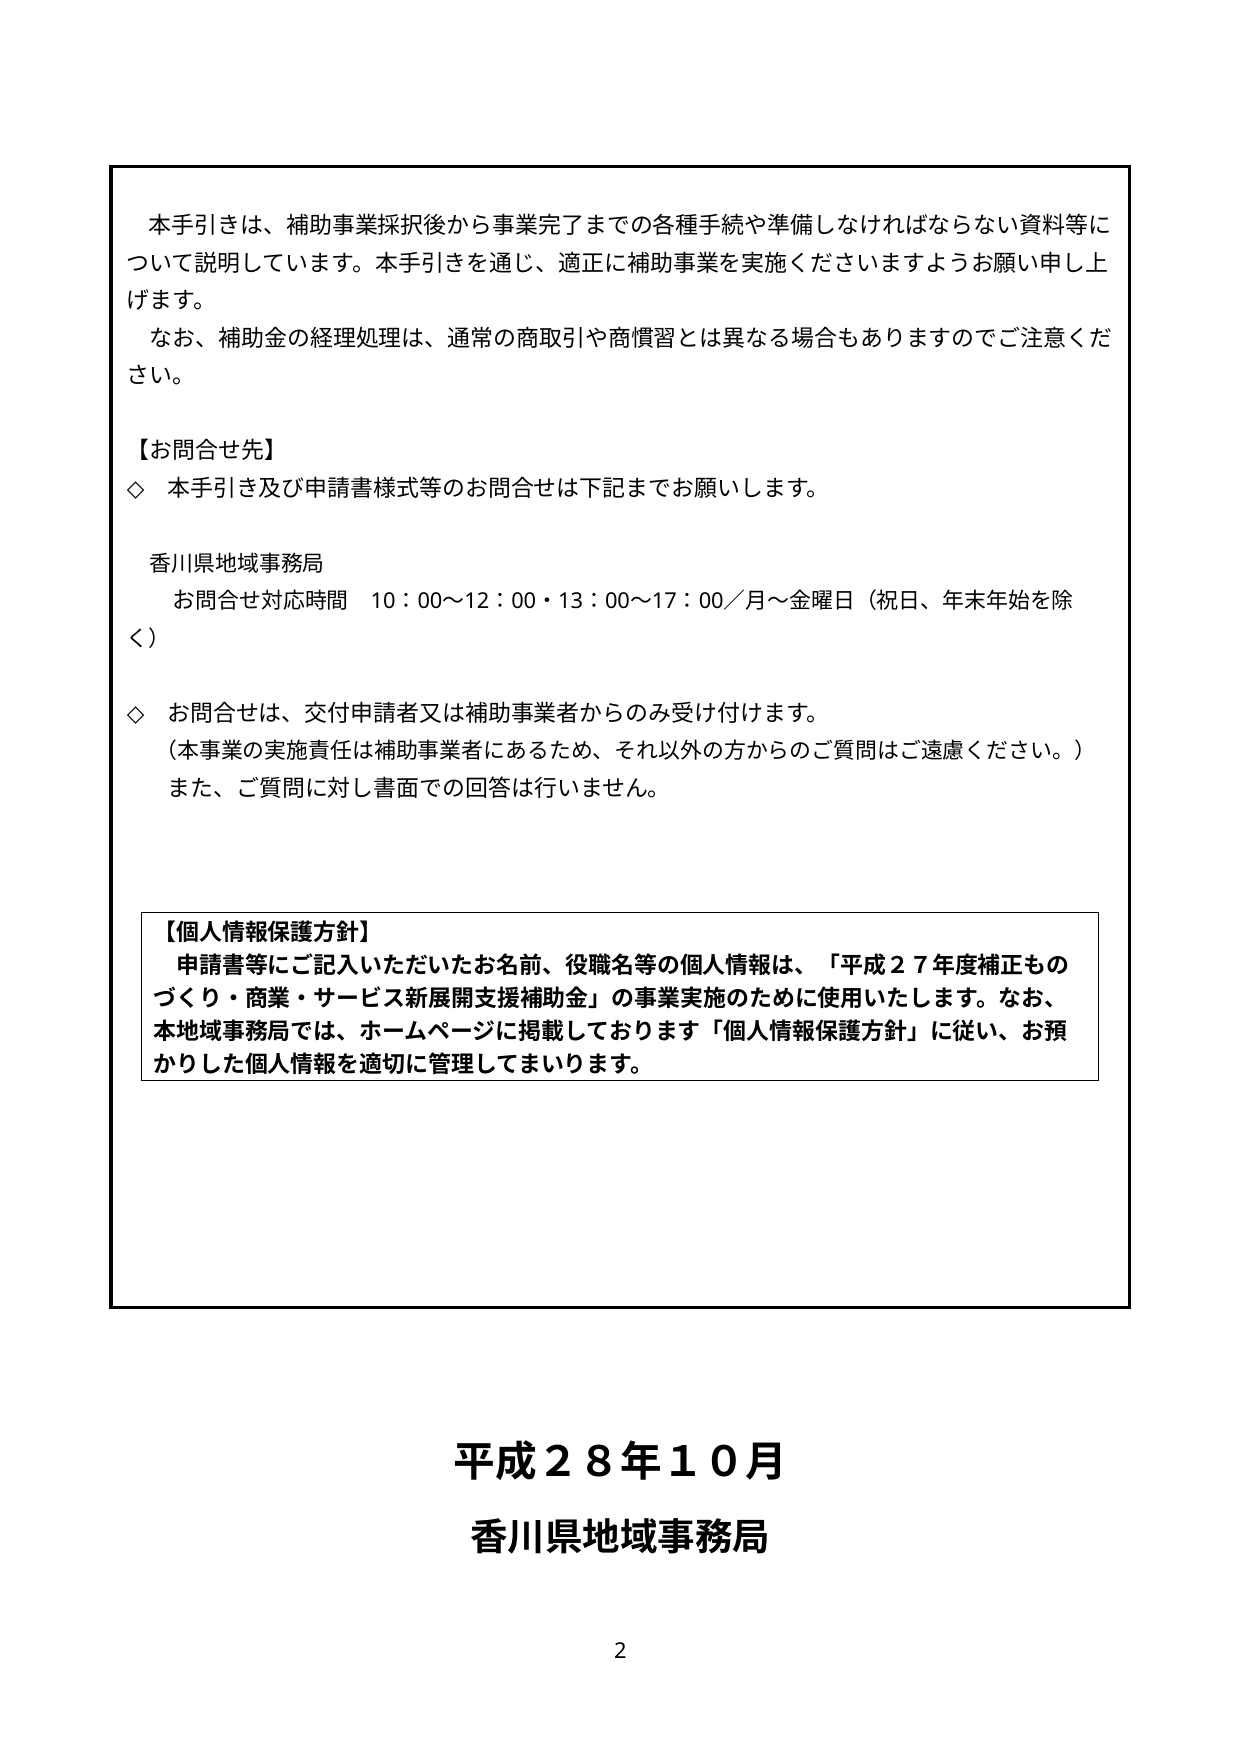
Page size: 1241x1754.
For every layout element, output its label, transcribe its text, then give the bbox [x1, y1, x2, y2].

text 平成２８年１０月 [112, 1421, 1128, 1496]
text 香川県地域事務局 [112, 1496, 1128, 1571]
table_header 本手引きは、補助事業採択後から事業完了までの各種手続や準備しなければならない資料等について説明しています。本手引きを通じ、適正に補助事業を実施くださいますようお願い申し上げます。 なお、補助金の経理処理は、通常の商取引や商慣習とは異なる場合もありますのでご注意ください。 【お問合せ先】 ◇ 本手引き及び申請書様式等のお問合せは下記までお願いします。 香川県地域事務局 お問合せ対応時間 10：00～12：00・13：00～17：00／月～金曜日（祝日、年末年始を除く） ◇ お問合せは、交付申請者又は補助事業者からのみ受け付けます。 （本事業の実施責任は補助事業者にあるため、それ以外の方からのご質問はご遠慮ください。） また、ご質問に対し書面での回答は行いません。 [113, 168, 1128, 1306]
